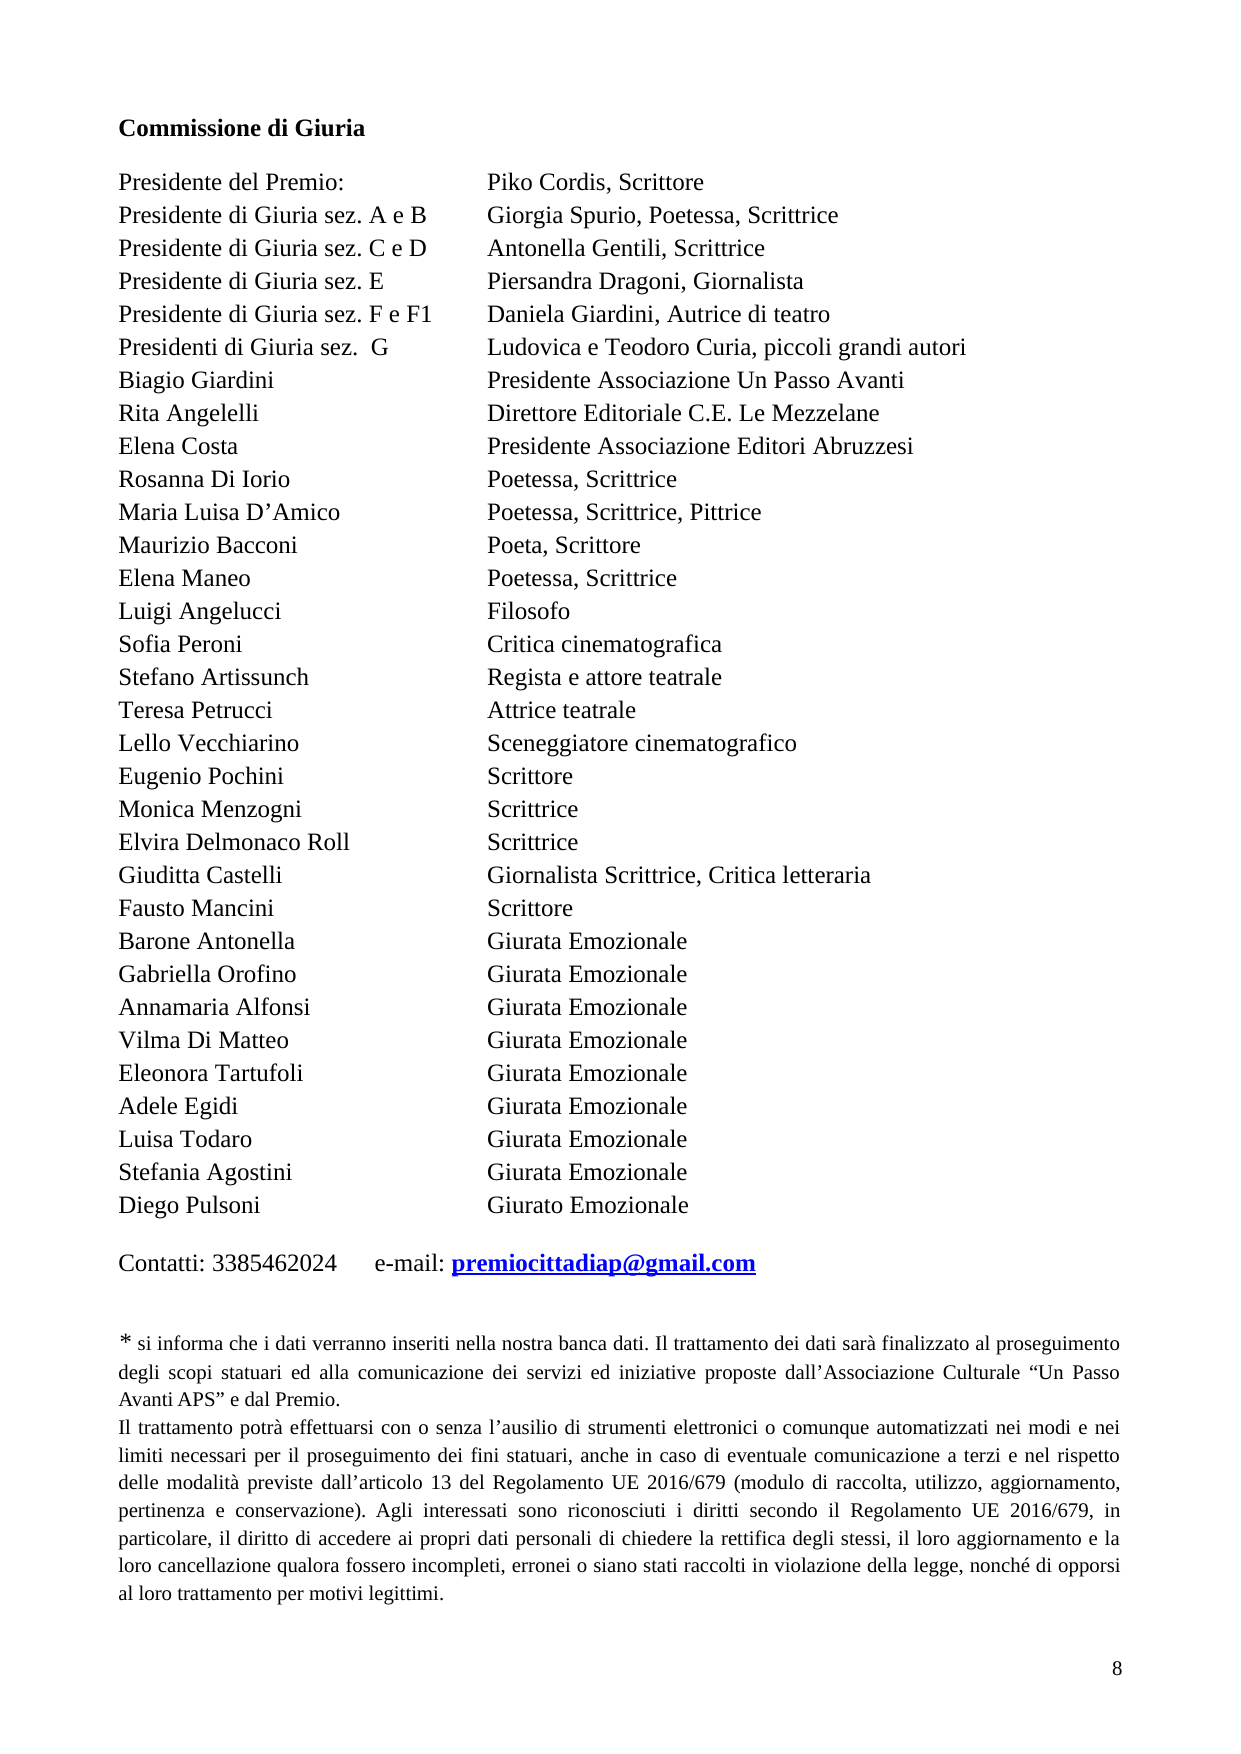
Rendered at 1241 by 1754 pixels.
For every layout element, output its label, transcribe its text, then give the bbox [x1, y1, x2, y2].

text Fausto Mancini Scrittore [118, 893, 1122, 922]
text Gabriella Orofino Giurata Emozionale [118, 959, 1122, 988]
text Giuditta Castelli Giornalista Scrittrice, Critica letteraria [118, 860, 1122, 889]
text Biagio Giardini Presidente Associazione Un Passo Avanti [118, 365, 1122, 394]
text Contatti: 3385462024 e-mail: premiocittadiap@gmail.com [118, 1248, 1122, 1277]
text Presidente di Giuria sez. A e B Giorgia Spurio, Poetessa, Scrittrice [118, 200, 1122, 228]
text Elvira Delmonaco Roll Scrittrice [118, 827, 1122, 856]
text Annamaria Alfonsi Giurata Emozionale [118, 992, 1122, 1021]
text Luigi Angelucci Filosofo [118, 596, 1122, 625]
text Sofia Peroni Critica cinematografica [118, 629, 1122, 658]
text Barone Antonella Giurata Emozionale [118, 926, 1122, 955]
text Presidenti di Giuria sez. G Ludovica e Teodoro Curia, piccoli grandi autori [118, 332, 1122, 361]
text Luisa Todaro Giurata Emozionale [118, 1124, 1122, 1153]
text Rosanna Di Iorio Poetessa, Scrittrice [118, 464, 1122, 493]
text Commissione di Giuria [118, 113, 1122, 142]
text Rita Angelelli Direttore Editoriale C.E. Le Mezzelane [118, 398, 1122, 427]
text Vilma Di Matteo Giurata Emozionale [118, 1025, 1122, 1054]
text Presidente di Giuria sez. F e F1 Daniela Giardini, Autrice di teatro [118, 299, 1122, 328]
text Presidente di Giuria sez. E Piersandra Dragoni, Giornalista [118, 266, 1122, 294]
text Il trattamento potrà effettuarsi con o senza l’ausilio di strumenti elettronici o comunque automatizzati nei modi e nei limiti necessari per il proseguimento dei fini statuari, anche in caso di eventuale comunicazione a terzi e nel rispetto delle modalità previste dall’articolo 13 del Regolamento UE 2016/679 (modulo di raccolta, utilizzo, aggiornamento, pertinenza e conservazione). Agli interessati sono riconosciuti i diritti secondo il Regolamento UE 2016/679, in particolare, il diritto di accedere ai propri dati personali di chiedere la rettifica degli stessi, il loro aggiornamento e la loro cancellazione qualora fossero incompleti, erronei o siano stati raccolti in violazione della legge, nonché di opporsi al loro trattamento per motivi legittimi. [118, 1415, 1122, 1605]
text Presidente di Giuria sez. C e D Antonella Gentili, Scrittrice [118, 233, 1122, 262]
text Maurizio Bacconi Poeta, Scrittore [118, 530, 1122, 559]
text Adele Egidi Giurata Emozionale [118, 1091, 1122, 1120]
text Monica Menzogni Scrittrice [118, 794, 1122, 823]
text * si informa che i dati verranno inseriti nella nostra banca dati. Il trattamento dei dati sarà finalizzato al proseguimento degli scopi statuari ed alla comunicazione dei servizi ed iniziative proposte dall’Associazione Culturale “Un Passo Avanti APS” e dal Premio. [118, 1327, 1122, 1411]
text Teresa Petrucci Attrice teatrale [118, 695, 1122, 724]
text Presidente del Premio: Piko Cordis, Scrittore [118, 167, 1122, 196]
text Lello Vecchiarino Sceneggiatore cinematografico [118, 728, 1122, 757]
text Stefania Agostini Giurata Emozionale [118, 1157, 1122, 1186]
text Maria Luisa D’Amico Poetessa, Scrittrice, Pittrice [118, 497, 1122, 526]
text Elena Costa Presidente Associazione Editori Abruzzesi [118, 431, 1122, 460]
text Eugenio Pochini Scrittore [118, 761, 1122, 790]
text Diego Pulsoni Giurato Emozionale [118, 1190, 1122, 1219]
text Stefano Artissunch Regista e attore teatrale [118, 662, 1122, 691]
text Elena Maneo Poetessa, Scrittrice [118, 563, 1122, 592]
text Eleonora Tartufoli Giurata Emozionale [118, 1058, 1122, 1087]
